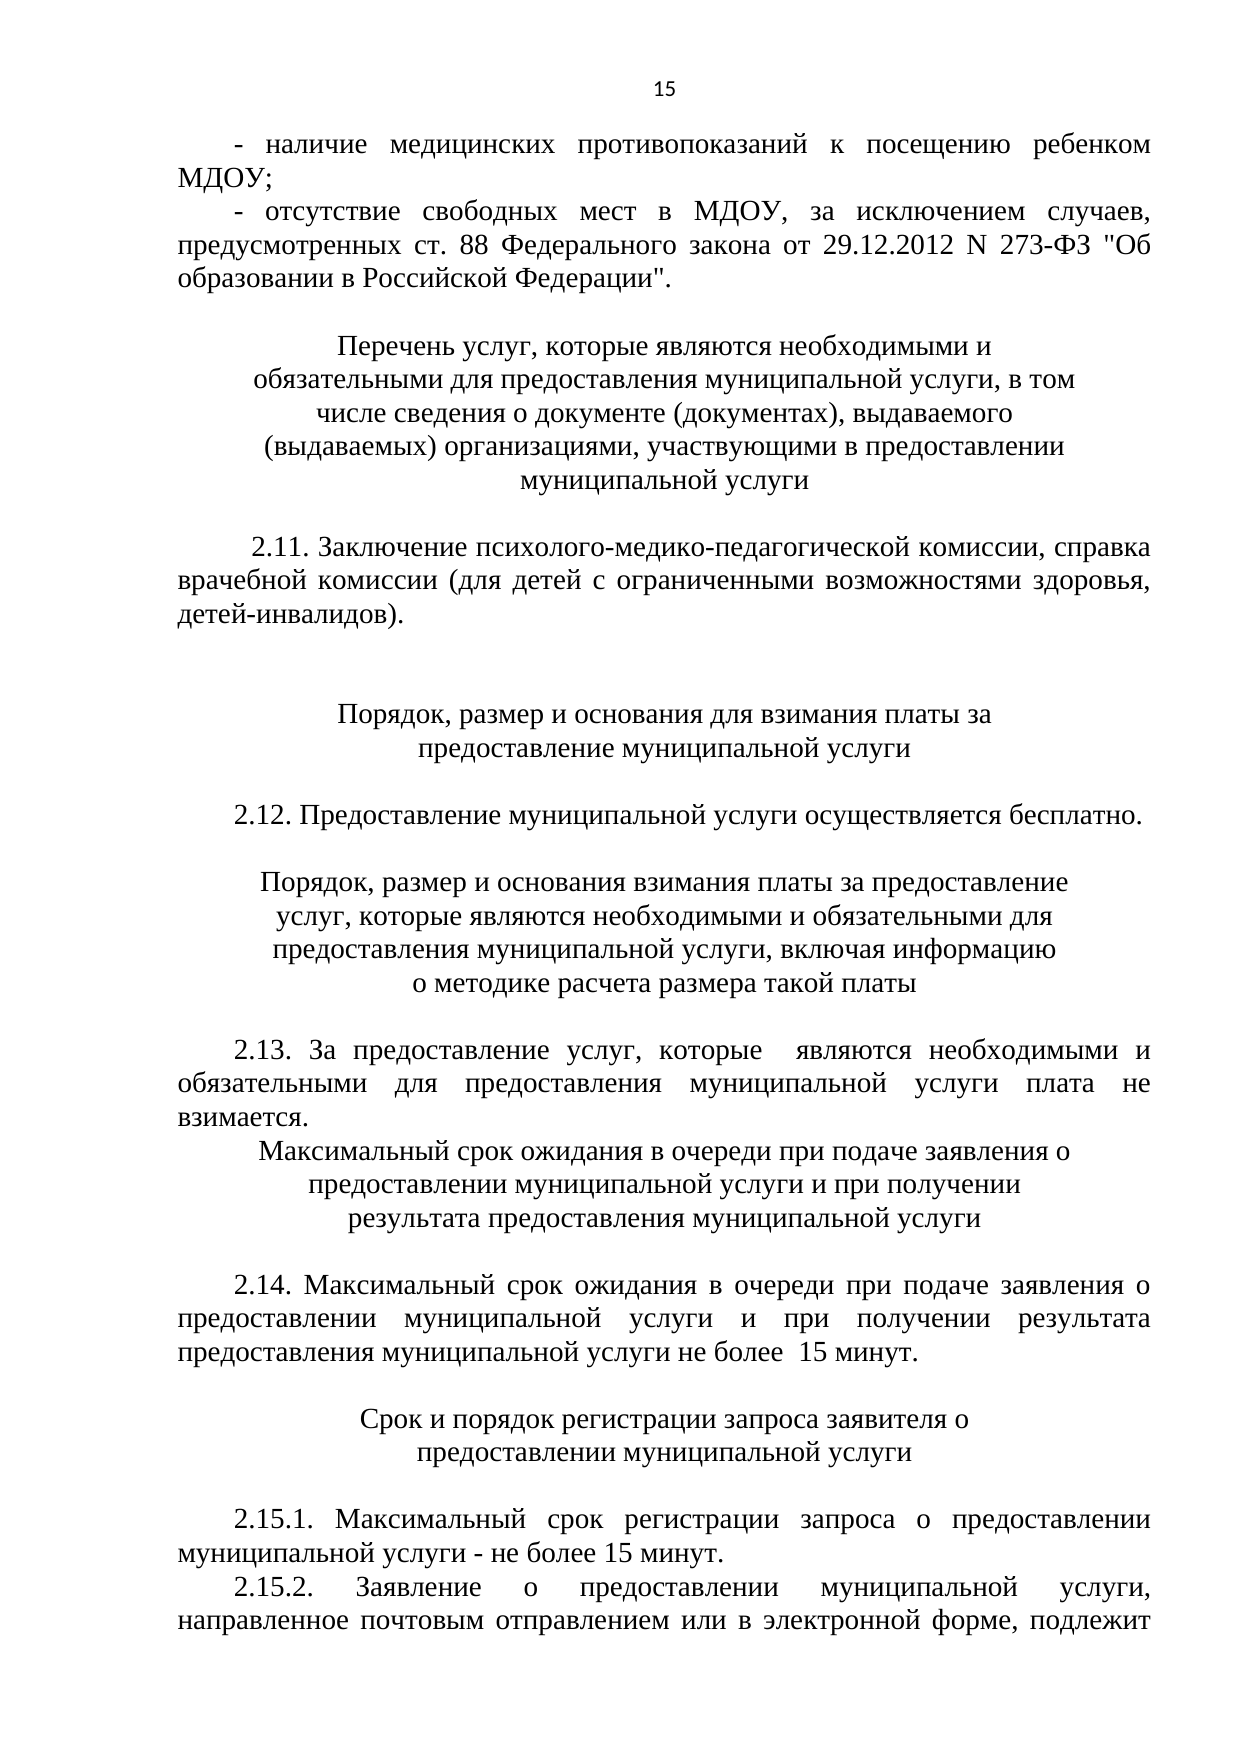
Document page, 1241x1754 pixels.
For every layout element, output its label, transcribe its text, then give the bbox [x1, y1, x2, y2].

text о методике расчета размера такой платы [177, 965, 1152, 998]
text Порядок, размер и основания для взимания платы за [177, 697, 1152, 730]
text муниципальной услуги [177, 462, 1152, 495]
text числе сведения о документе (документах), выдаваемого [177, 395, 1152, 428]
text результата предоставления муниципальной услуги [177, 1200, 1152, 1233]
text 2.11. Заключение психолого-медико-педагогической комиссии, справка врачебной комиссии (для детей с ограниченными возможностями здоровья, детей-инвалидов). [177, 529, 1152, 629]
text предоставления муниципальной услуги, включая информацию [177, 931, 1152, 965]
text обязательными для предоставления муниципальной услуги, в том [177, 361, 1152, 395]
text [177, 1569, 1152, 1636]
text предоставление муниципальной услуги [177, 730, 1152, 764]
text 2.13. За предоставление услуг, которые являются необходимыми и обязательными для предоставления муниципальной услуги плата не взимается. [177, 1032, 1152, 1133]
text 2.14. Максимальный срок ожидания в очереди при подаче заявления о предоставлении муниципальной услуги и при получении результата предоставления муниципальной услуги не более 15 минут. [177, 1267, 1152, 1367]
text - отсутствие свободных мест в МДОУ, за исключением случаев, предусмотренных ст. 88 Федерального закона от 29.12.2012 N 273-ФЗ "Об образовании в Российской Федерации". [177, 193, 1152, 294]
text Перечень услуг, которые являются необходимыми и [177, 328, 1152, 361]
text 2.15.1. Максимальный срок регистрации запроса о предоставлении муниципальной услуги - не более 15 минут. [177, 1502, 1152, 1569]
text Максимальный срок ожидания в очереди при подаче заявления о [177, 1133, 1152, 1166]
text Порядок, размер и основания взимания платы за предоставление [177, 864, 1152, 898]
text 2.12. Предоставление муниципальной услуги осуществляется бесплатно. [177, 797, 1152, 831]
text (выдаваемых) организациями, участвующими в предоставлении [177, 428, 1152, 462]
text предоставлении муниципальной услуги [177, 1434, 1152, 1468]
text Срок и порядок регистрации запроса заявителя о [177, 1401, 1152, 1434]
text предоставлении муниципальной услуги и при получении [177, 1166, 1152, 1200]
text - наличие медицинских противопоказаний к посещению ребенком МДОУ; [177, 126, 1152, 193]
text услуг, которые являются необходимыми и обязательными для [177, 898, 1152, 931]
